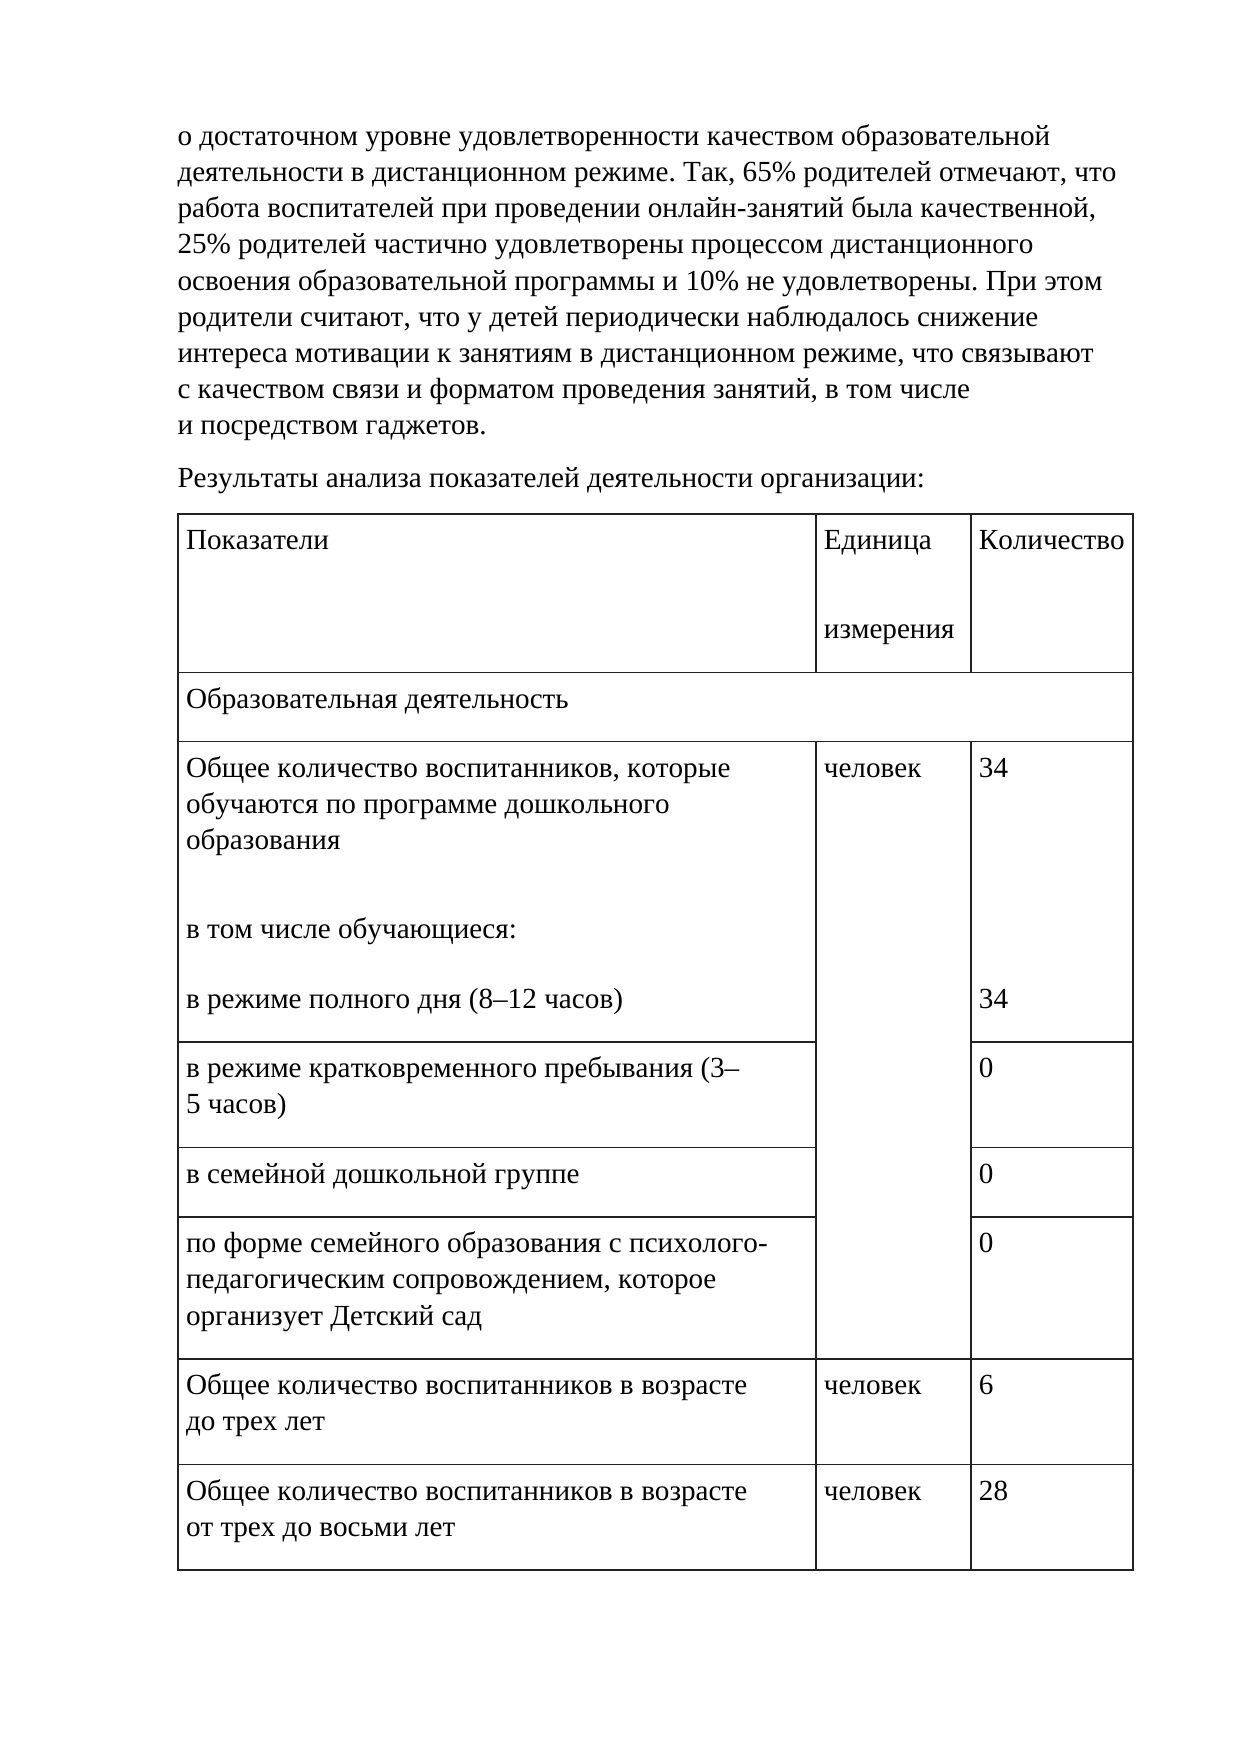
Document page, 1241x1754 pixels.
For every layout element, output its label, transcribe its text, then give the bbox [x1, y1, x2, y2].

table_cell в семейной дошкольной группе [179, 1148, 815, 1216]
table_cell по форме семейного образования с психолого-педагогическим сопровождением, которое организует Детский сад [179, 1218, 815, 1358]
table_cell 34 [972, 972, 1132, 1041]
table_cell человек [817, 1465, 970, 1569]
table_cell Общее количество воспитанников, которые обучаются по программе дошкольного образования в том числе обучающиеся: [179, 742, 815, 972]
table_cell 28 [972, 1465, 1132, 1569]
table_header Количество [972, 515, 1132, 671]
table_cell 34 [972, 742, 1132, 972]
table_cell 6 [972, 1360, 1132, 1463]
table_cell в режиме кратковременного пребывания (3–5 часов) [179, 1043, 815, 1147]
table_cell Общее количество воспитанников в возрасте от трех до восьми лет [179, 1465, 815, 1569]
table_cell человек [817, 1360, 970, 1463]
table_cell 0 [972, 1043, 1132, 1147]
table_cell Общее количество воспитанников в возрасте до трех лет [179, 1360, 815, 1463]
table_header Единица измерения [817, 515, 970, 671]
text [177, 118, 1152, 441]
table_cell в режиме полного дня (8–12 часов) [179, 972, 815, 1041]
table_header Показатели [179, 515, 815, 671]
table_cell 0 [972, 1218, 1132, 1358]
table_cell 0 [972, 1148, 1132, 1216]
table_cell человек [817, 742, 970, 1358]
table_cell Образовательная деятельность [179, 673, 1132, 741]
text Результаты анализа показателей деятельности организации: [177, 460, 1152, 494]
